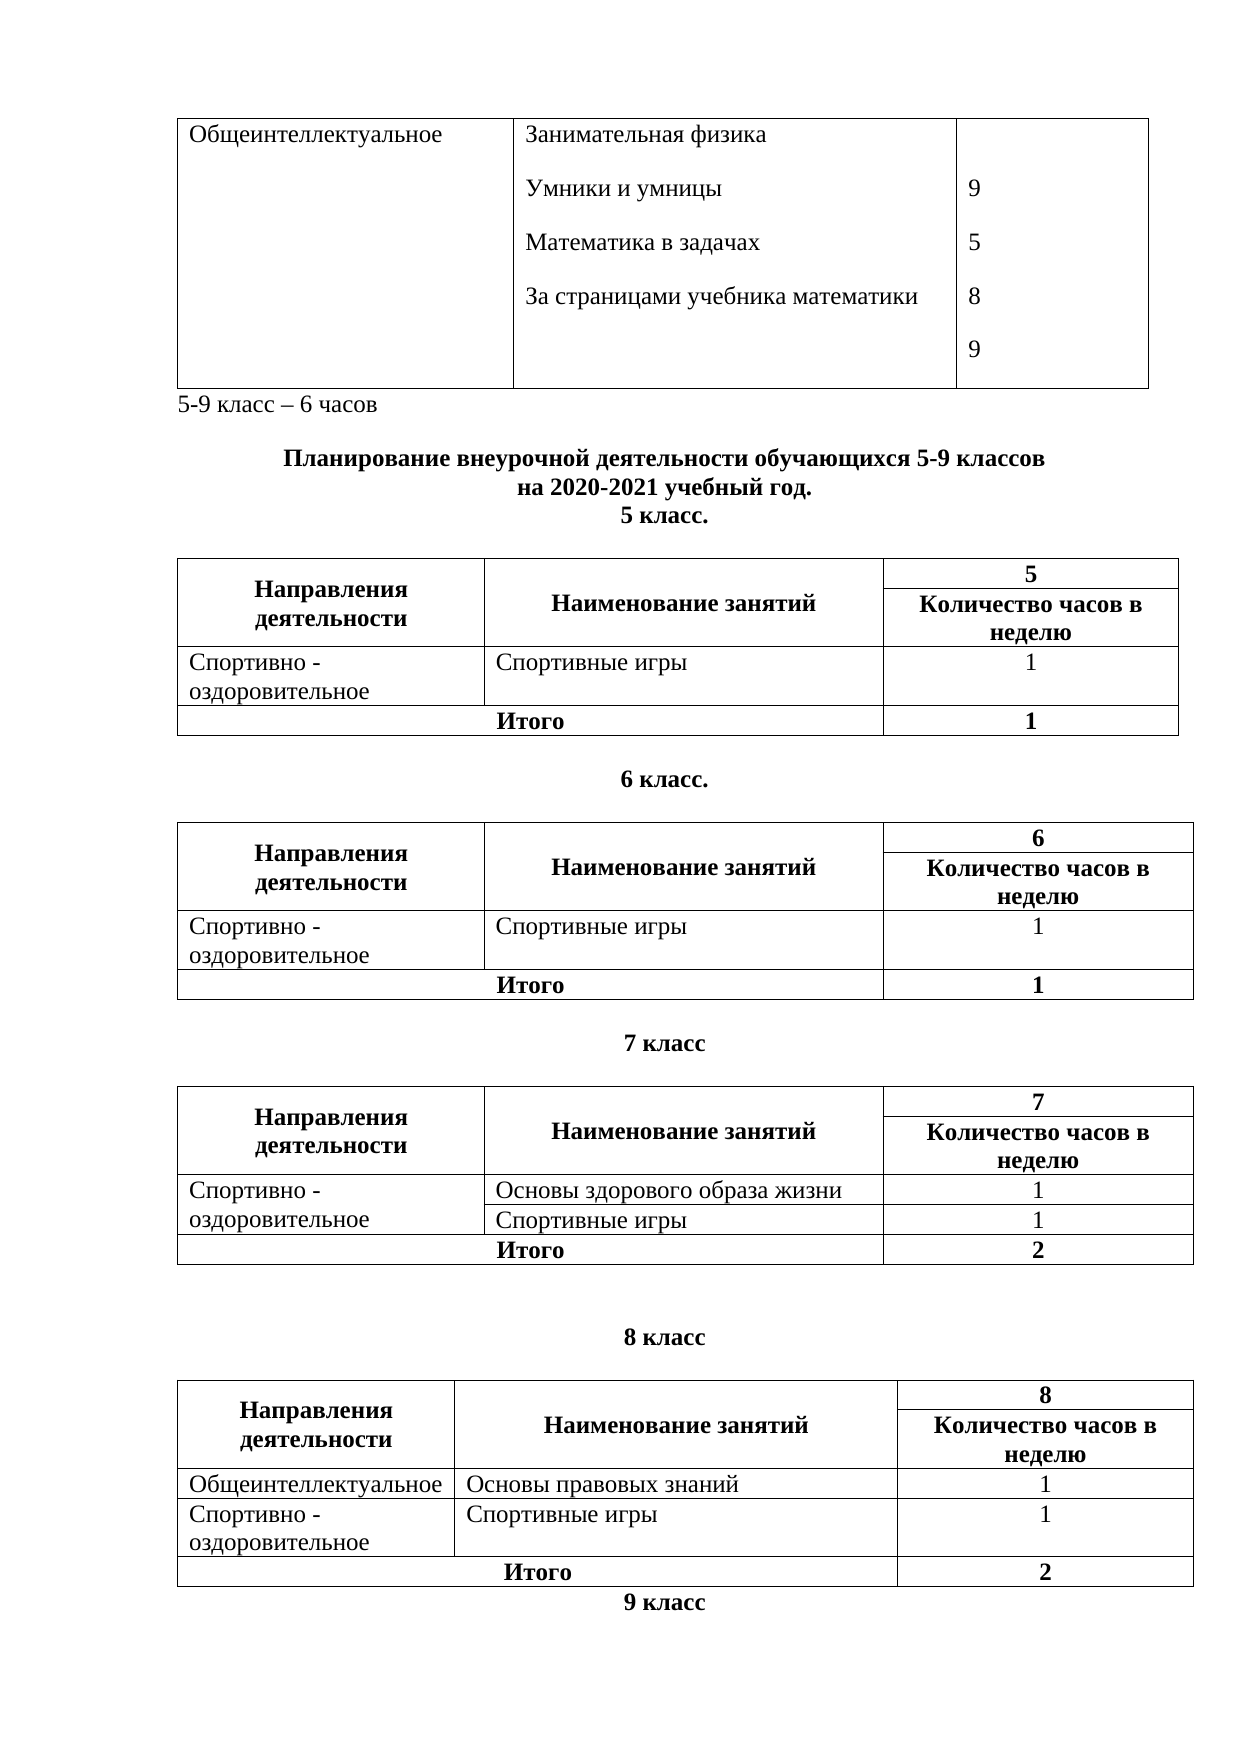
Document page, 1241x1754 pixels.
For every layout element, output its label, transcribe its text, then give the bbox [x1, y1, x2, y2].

table_cell Занимательная физика Умники и умницы Математика в задачах За страницами учебника математики [514, 119, 956, 388]
table_cell Спортивно - оздоровительное [178, 911, 484, 969]
text 5-9 класс – 6 часов [177, 389, 1152, 418]
table_cell 1 [884, 1205, 1193, 1234]
table_cell Спортивно - оздоровительное [178, 1175, 484, 1234]
table_cell Количество часов в неделю [898, 1410, 1193, 1468]
table_cell Основы здорового образа жизни [485, 1175, 883, 1204]
text на 2020-2021 учебный год. [177, 472, 1152, 500]
table_cell Итого [178, 1557, 897, 1586]
table_cell 2 [898, 1557, 1193, 1586]
table_cell 1 [884, 911, 1193, 969]
table_header Направления деятельности [178, 1087, 484, 1174]
table_header 7 [884, 1087, 1193, 1116]
table_cell Спортивно - оздоровительное [178, 647, 484, 705]
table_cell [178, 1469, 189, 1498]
table_header 5 [884, 559, 1178, 588]
table_cell Количество часов в неделю [884, 1117, 1193, 1174]
table_cell 1 [898, 1499, 1193, 1556]
table_cell 2 [884, 1235, 1193, 1263]
table_cell Итого [178, 1235, 883, 1263]
table_cell 1 [884, 1175, 1193, 1204]
table_cell Основы правовых знаний [455, 1469, 897, 1498]
table_cell Итого [178, 706, 883, 734]
table_header Наименование занятий [455, 1381, 897, 1468]
text 6 класс. [177, 764, 1152, 793]
table_cell Спортивные игры [485, 1205, 883, 1234]
table_header Наименование занятий [485, 1087, 883, 1174]
table_cell Спортивно - оздоровительное [178, 1499, 454, 1556]
table_header 6 [884, 823, 1193, 852]
table_cell Спортивные игры [455, 1499, 897, 1556]
table_header Наименование занятий [485, 559, 883, 646]
table_cell 1 [898, 1469, 1193, 1498]
table_header Направления деятельности [178, 559, 484, 646]
table_header 8 [898, 1381, 1193, 1409]
text 5 класс. [177, 500, 1152, 529]
table_cell Спортивные игры [485, 647, 883, 705]
table_header Направления деятельности [178, 823, 484, 910]
table_cell Количество часов в неделю [884, 853, 1193, 910]
table_cell Итого [178, 970, 883, 998]
table_cell Спортивные игры [485, 911, 883, 969]
text Планирование внеурочной деятельности обучающихся 5-9 классов [177, 443, 1152, 472]
table_cell 1 [884, 647, 1178, 705]
table_cell Количество часов в неделю [884, 589, 1178, 646]
text 8 класс [177, 1322, 1152, 1351]
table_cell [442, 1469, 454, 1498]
table_header Направления деятельности [178, 1381, 454, 1468]
text 9 класс [177, 1587, 1152, 1616]
table_cell Общеинтеллектуальное [178, 119, 513, 388]
table_cell 1 [884, 706, 1178, 734]
table_cell 9 5 8 9 [957, 119, 1148, 388]
text 7 класс [177, 1028, 1152, 1057]
table_header Наименование занятий [485, 823, 883, 910]
table_cell 1 [884, 970, 1193, 998]
